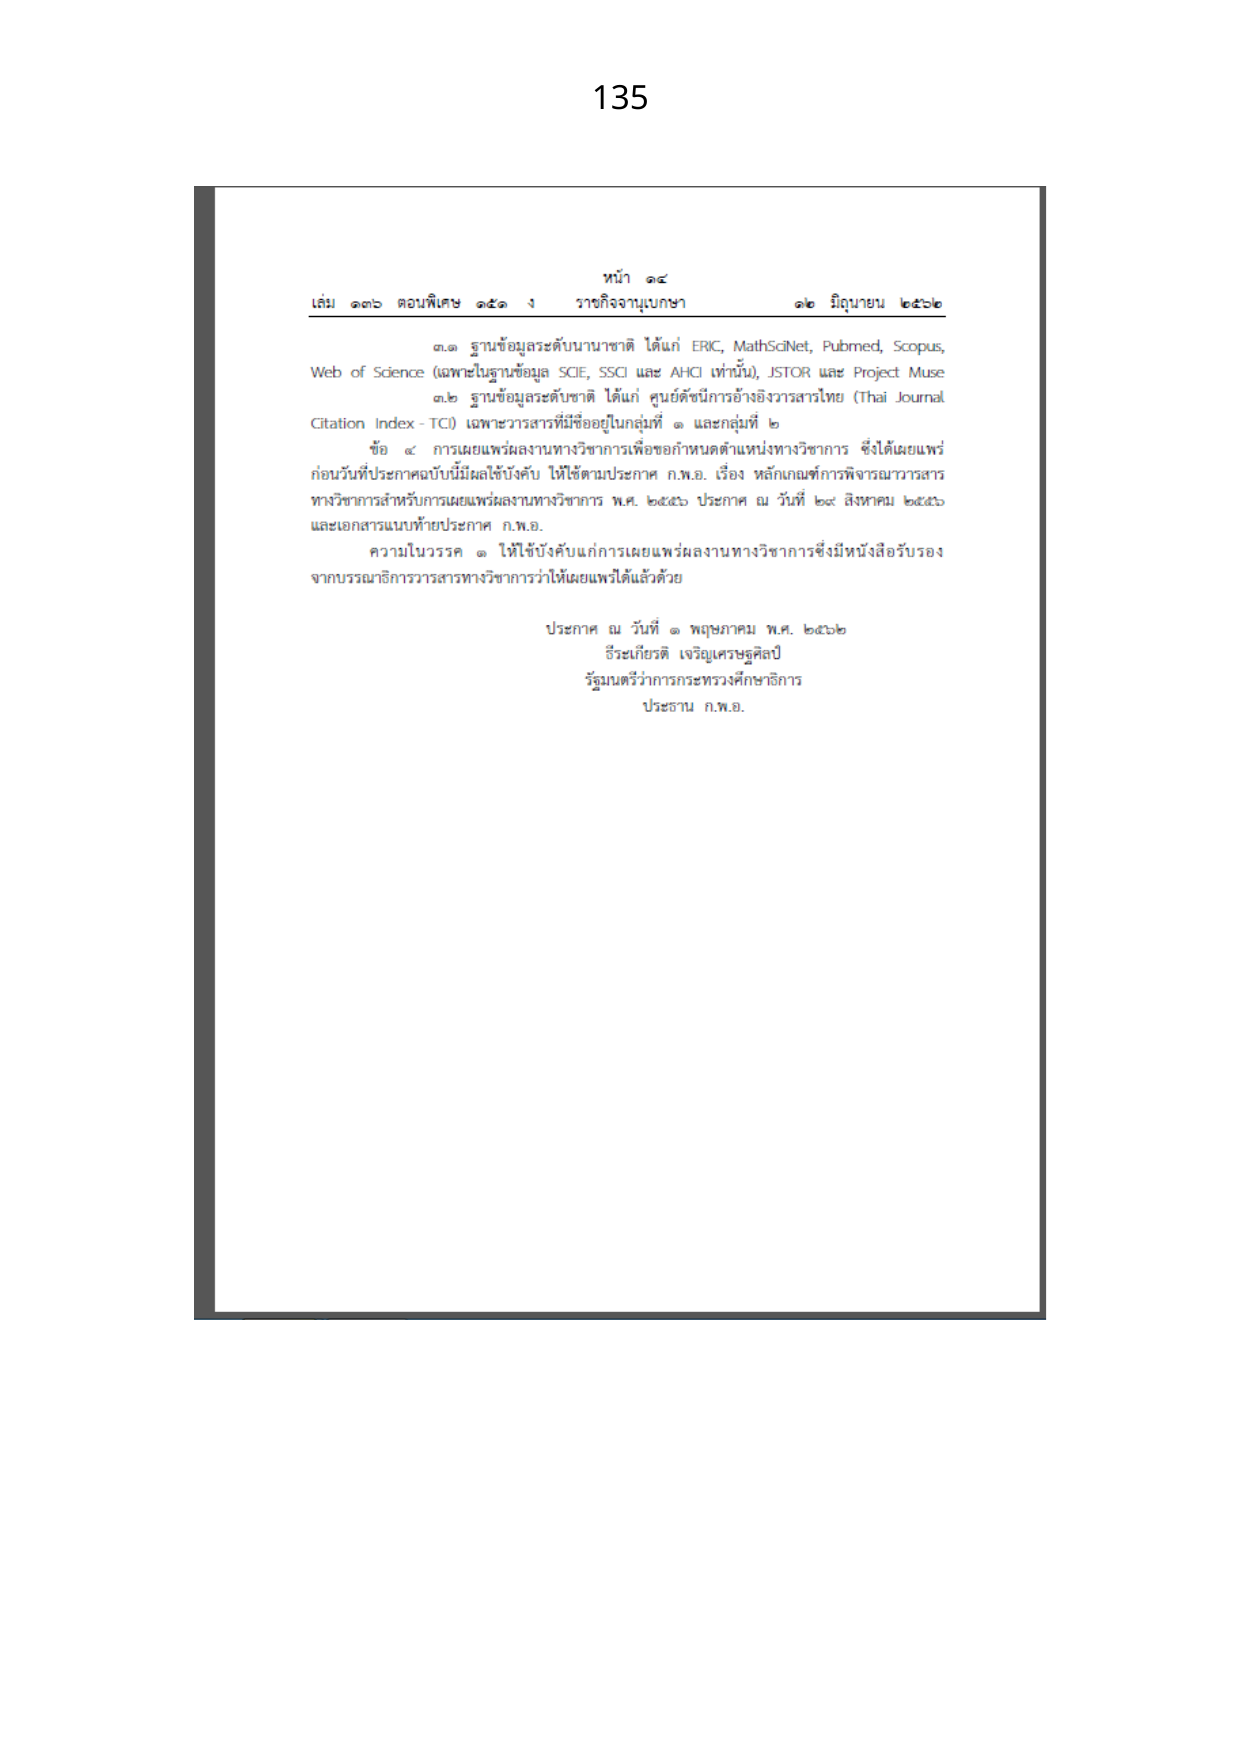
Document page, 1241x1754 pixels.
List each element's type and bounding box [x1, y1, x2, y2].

picture [194, 186, 1047, 1320]
